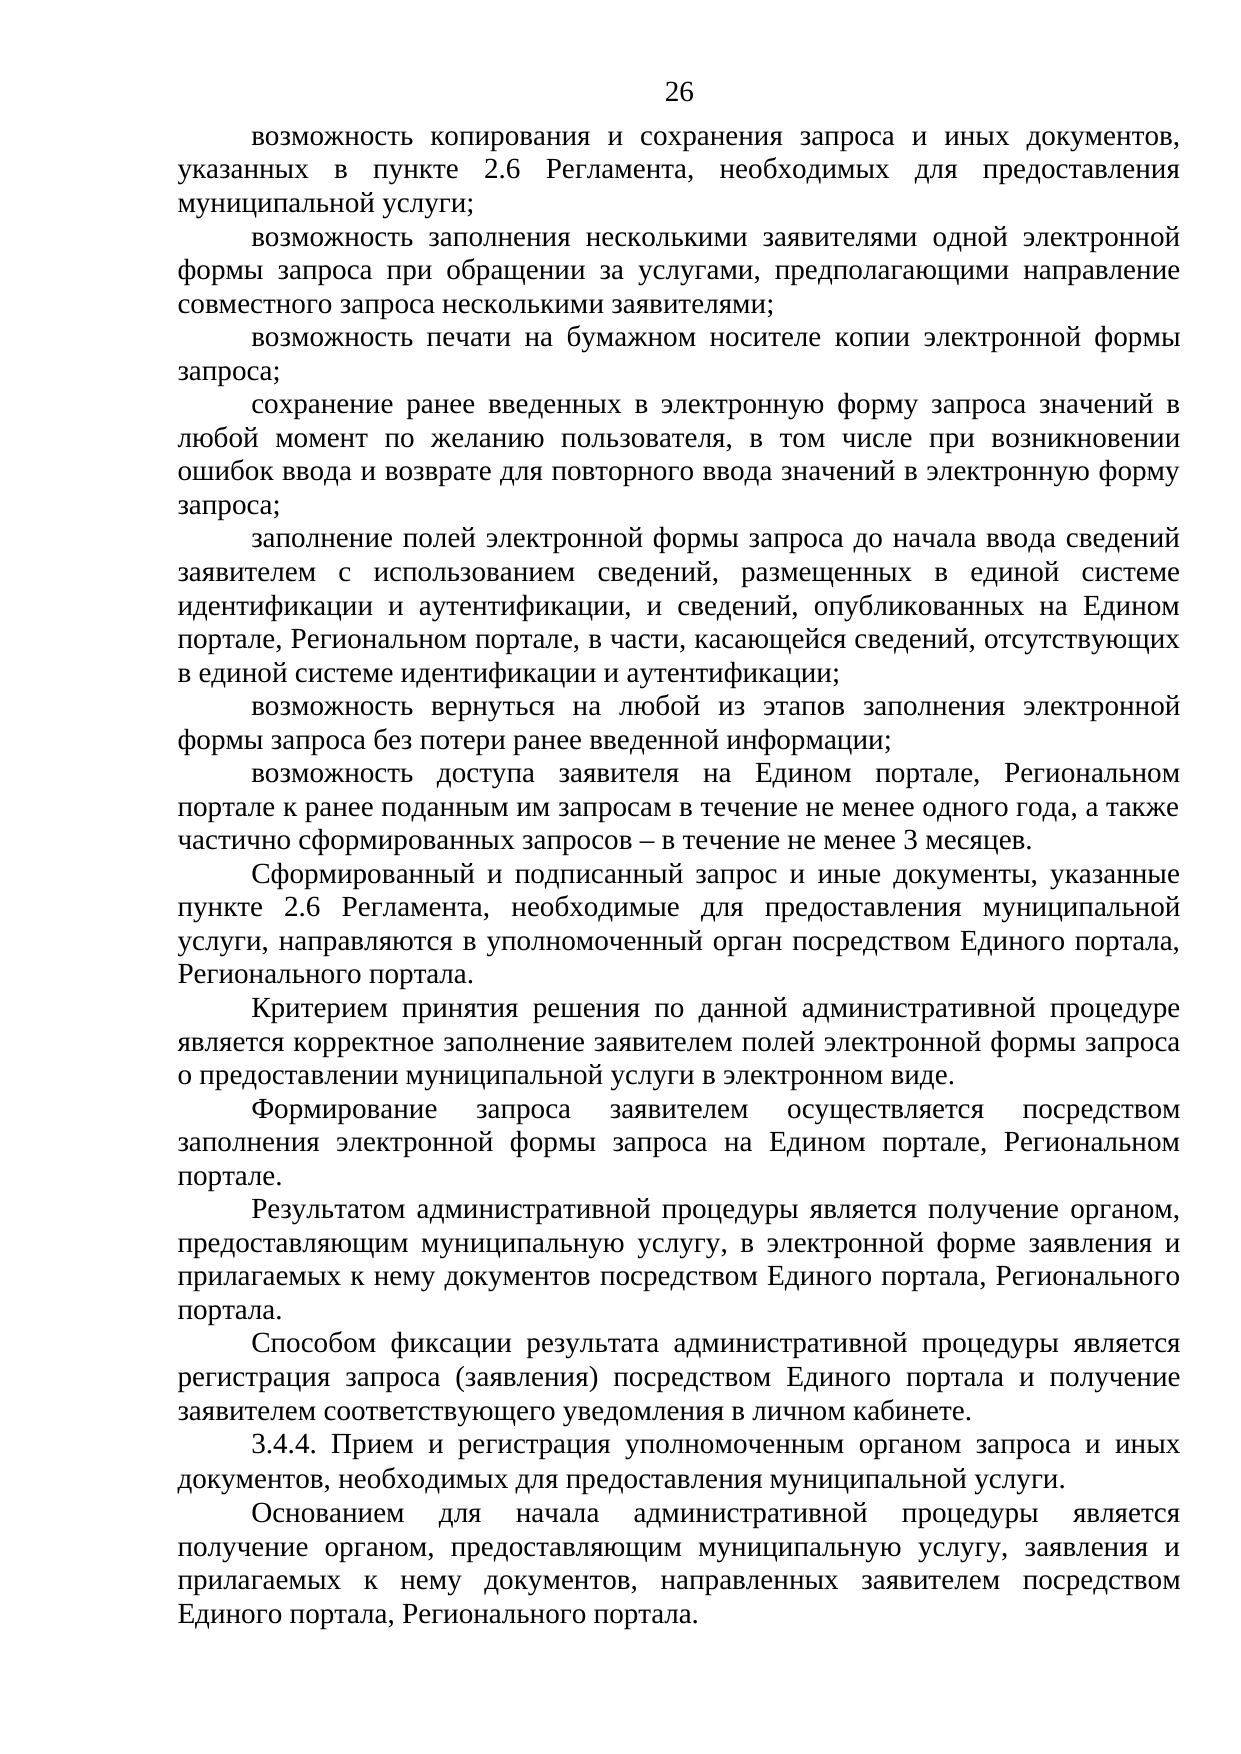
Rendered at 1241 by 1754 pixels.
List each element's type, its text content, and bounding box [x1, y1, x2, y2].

text возможность копирования и сохранения запроса и иных документов, указанных в пункте 2.6 Регламента, необходимых для предоставления муниципальной услуги; [177, 118, 1181, 219]
text возможность заполнения несколькими заявителями одной электронной формы запроса при обращении за услугами, предполагающими направление совместного запроса несколькими заявителями; [177, 219, 1181, 319]
text Формирование запроса заявителем осуществляется посредством заполнения электронной формы запроса на Едином портале, Региональном портале. [177, 1091, 1181, 1191]
text 3.4.4. Прием и регистрация уполномоченным органом запроса и иных документов, необходимых для предоставления муниципальной услуги. [177, 1426, 1181, 1495]
text заполнение полей электронной формы запроса до начала ввода сведений заявителем с использованием сведений, размещенных в единой системе идентификации и аутентификации, и сведений, опубликованных на Едином портале, Региональном портале, в части, касающейся сведений, отсутствующих в единой системе идентификации и аутентификации; [177, 521, 1181, 688]
text Способом фиксации результата административной процедуры является регистрация запроса (заявления) посредством Единого портала и получение заявителем соответствующего уведомления в личном кабинете. [177, 1326, 1181, 1426]
text сохранение ранее введенных в электронную форму запроса значений в любой момент по желанию пользователя, в том числе при возникновении ошибок ввода и возврате для повторного ввода значений в электронную форму запроса; [177, 386, 1181, 521]
text Критерием принятия решения по данной административной процедуре является корректное заполнение заявителем полей электронной формы запроса о предоставлении муниципальной услуги в электронном виде. [177, 990, 1181, 1091]
text возможность печати на бумажном носителе копии электронной формы запроса; [177, 319, 1181, 386]
text Сформированный и подписанный запрос и иные документы, указанные пункте 2.6 Регламента, необходимые для предоставления муниципальной услуги, направляются в уполномоченный орган посредством Единого портала, Регионального портала. [177, 856, 1181, 990]
text Результатом административной процедуры является получение органом, предоставляющим муниципальную услугу, в электронной форме заявления и прилагаемых к нему документов посредством Единого портала, Регионального портала. [177, 1191, 1181, 1326]
text возможность вернуться на любой из этапов заполнения электронной формы запроса без потери ранее введенной информации; [177, 688, 1181, 755]
text Основанием для начала административной процедуры является получение органом, предоставляющим муниципальную услугу, заявления и прилагаемых к нему документов, направленных заявителем посредством Единого портала, Регионального портала. [177, 1495, 1181, 1629]
text возможность доступа заявителя на Едином портале, Региональном портале к ранее поданным им запросам в течение не менее одного года, а также частично сформированных запросов – в течение не менее 3 месяцев. [177, 755, 1181, 856]
